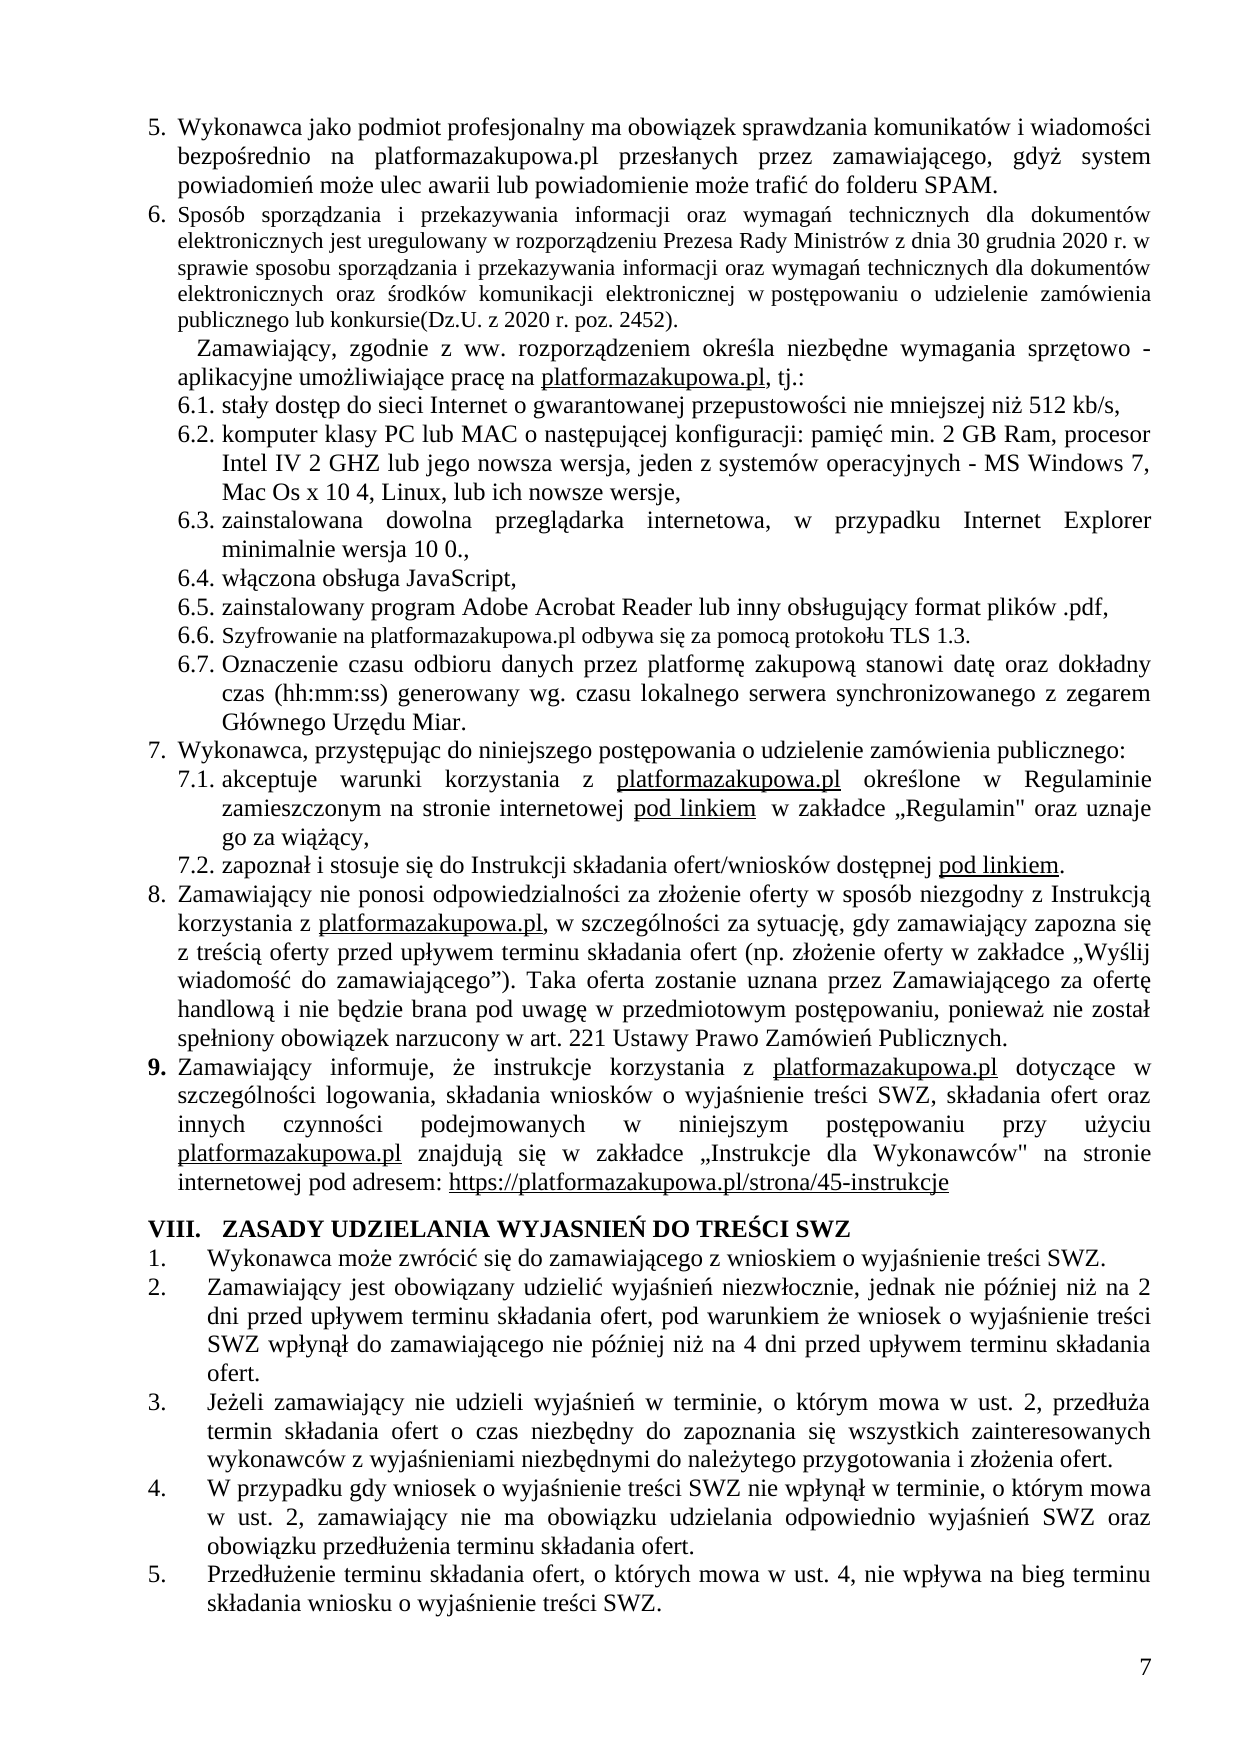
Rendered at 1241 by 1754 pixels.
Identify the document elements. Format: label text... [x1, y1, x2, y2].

list Wykonawca jako podmiot profesjonalny ma obowiązek sprawdzania komunikatów i wiadomości bezpośrednio na platformazakupowa.pl przesłanych przez zamawiającego, gdyż system powiadomień może ulec awarii lub powiadomienie może trafić do folderu SPAM. [148, 112, 1152, 199]
list zapoznał i stosuje się do Instrukcji składania ofert/wniosków dostępnej pod linkiem. [177, 850, 1152, 879]
list Zamawiający nie ponosi odpowiedzialności za złożenie oferty w sposób niezgodny z Instrukcją korzystania z platformazakupowa.pl, w szczególności za sytuację, gdy zamawiający zapozna się z treścią oferty przed upływem terminu składania ofert (np. złożenie oferty w zakładce „Wyślij wiadomość do zamawiającego”). Taka oferta zostanie uznana przez Zamawiającego za ofertę handlową i nie będzie brana pod uwagę w przedmiotowym postępowaniu, ponieważ nie został spełniony obowiązek narzucony w art. 221 Ustawy Prawo Zamówień Publicznych. [148, 879, 1152, 1052]
list ZASADY UDZIELANIA WYJASNIEŃ DO TREŚCI SWZ [148, 1214, 1152, 1243]
list Sposób sporządzania i przekazywania informacji oraz wymagań technicznych dla dokumentów elektronicznych jest uregulowany w rozporządzeniu Prezesa Rady Ministrów z dnia 30 grudnia 2020 r. w sprawie sposobu sporządzania i przekazywania informacji oraz wymagań technicznych dla dokumentów elektronicznych oraz środków komunikacji elektronicznej w postępowaniu o udzielenie zamówienia publicznego lub konkursie(Dz.U. z 2020 r. poz. 2452). [148, 199, 1152, 333]
list Zamawiający jest obowiązany udzielić wyjaśnień niezwłocznie, jednak nie później niż na 2 dni przed upływem terminu składania ofert, pod warunkiem że wniosek o wyjaśnienie treści SWZ wpłynął do zamawiającego nie później niż na 4 dni przed upływem terminu składania ofert. [148, 1272, 1152, 1387]
list zainstalowana dowolna przeglądarka internetowa, w przypadku Internet Explorer minimalnie wersja 10 0., [177, 505, 1152, 563]
list Jeżeli zamawiający nie udzieli wyjaśnień w terminie, o którym mowa w ust. 2, przedłuża termin składania ofert o czas niezbędny do zapoznania się wszystkich zainteresowanych wykonawców z wyjaśnieniami niezbędnymi do należytego przygotowania i złożenia ofert. [148, 1387, 1152, 1473]
text Zamawiający, zgodnie z ww. rozporządzeniem określa niezbędne wymagania sprzętowo - aplikacyjne umożliwiające pracę na platformazakupowa.pl, tj.: [148, 333, 1152, 390]
list Oznaczenie czasu odbioru danych przez platformę zakupową stanowi datę oraz dokładny czas (hh:mm:ss) generowany wg. czasu lokalnego serwera synchronizowanego z zegarem Głównego Urzędu Miar. [177, 649, 1152, 735]
list komputer klasy PC lub MAC o następującej konfiguracji: pamięć min. 2 GB Ram, procesor Intel IV 2 GHZ lub jego nowsza wersja, jeden z systemów operacyjnych - MS Windows 7, Mac Os x 10 4, Linux, lub ich nowsze wersje, [177, 419, 1152, 505]
list włączona obsługa JavaScript, [177, 563, 1152, 592]
list Wykonawca może zwrócić się do zamawiającego z wnioskiem o wyjaśnienie treści SWZ. [148, 1243, 1152, 1272]
list zainstalowany program Adobe Acrobat Reader lub inny obsługujący format plików .pdf, [177, 592, 1152, 620]
list W przypadku gdy wniosek o wyjaśnienie treści SWZ nie wpłynął w terminie, o którym mowa w ust. 2, zamawiający nie ma obowiązku udzielania odpowiednio wyjaśnień SWZ oraz obowiązku przedłużenia terminu składania ofert. [148, 1473, 1152, 1559]
list Wykonawca, przystępując do niniejszego postępowania o udzielenie zamówienia publicznego: [148, 735, 1152, 764]
list Przedłużenie terminu składania ofert, o których mowa w ust. 4, nie wpływa na bieg terminu składania wniosku o wyjaśnienie treści SWZ. [148, 1559, 1152, 1617]
list Szyfrowanie na platformazakupowa.pl odbywa się za pomocą protokołu TLS 1.3. [177, 620, 1152, 649]
list Zamawiający informuje, że instrukcje korzystania z platformazakupowa.pl dotyczące w szczególności logowania, składania wniosków o wyjaśnienie treści SWZ, składania ofert oraz innych czynności podejmowanych w niniejszym postępowaniu przy użyciu platformazakupowa.pl znajdują się w zakładce „Instrukcje dla Wykonawców" na stronie internetowej pod adresem: https://platformazakupowa.pl/strona/45-instrukcje [148, 1052, 1152, 1195]
list stały dostęp do sieci Internet o gwarantowanej przepustowości nie mniejszej niż 512 kb/s, [177, 390, 1152, 419]
list akceptuje warunki korzystania z platformazakupowa.pl określone w Regulaminie zamieszczonym na stronie internetowej pod linkiem w zakładce „Regulamin" oraz uznaje go za wiążący, [177, 764, 1152, 850]
